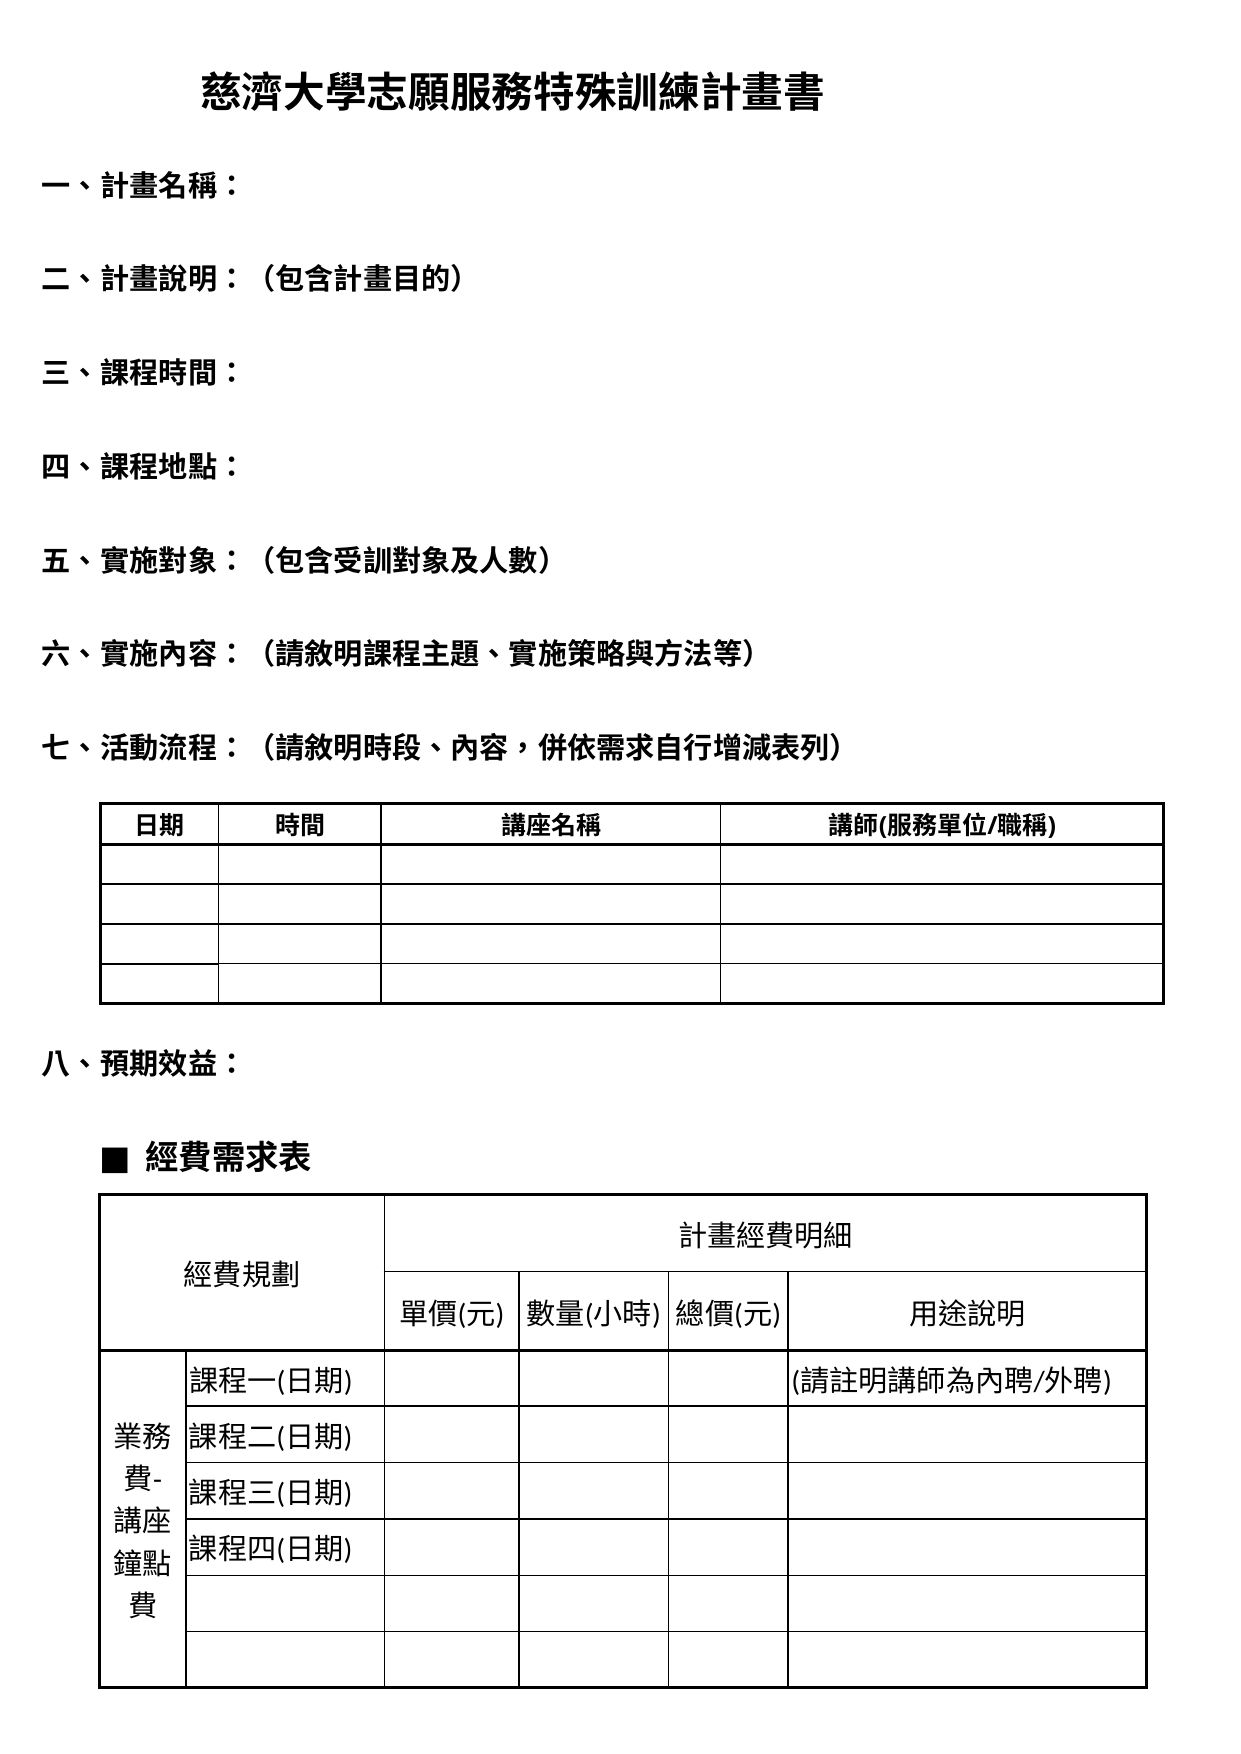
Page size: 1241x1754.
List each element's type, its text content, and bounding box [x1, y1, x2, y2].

table_cell [382, 925, 720, 962]
table_cell 單價(元) [385, 1272, 518, 1349]
table_cell [789, 1407, 1145, 1461]
table_cell [102, 965, 218, 1002]
table_cell [789, 1520, 1145, 1574]
list 課程時間： [41, 333, 1205, 408]
table_cell [382, 846, 720, 883]
table_cell 數量(小時) [520, 1272, 668, 1349]
list 實施內容：（請敘明課程主題、實施策略與方法等） [41, 614, 1205, 689]
table_header 計畫經費明細 [385, 1196, 1145, 1271]
table_cell [721, 885, 1162, 923]
table_cell [669, 1520, 787, 1574]
text ■ 經費需求表 [91, 1118, 1205, 1193]
table_header 講座名稱 [382, 805, 720, 843]
table_cell [385, 1352, 518, 1405]
table_cell [520, 1352, 668, 1405]
table_cell [789, 1576, 1145, 1631]
table_cell [789, 1632, 1145, 1686]
table_cell [789, 1463, 1145, 1518]
table_header 經費規劃 [101, 1196, 384, 1349]
text 慈濟大學志願服務特殊訓練計畫書 [92, 52, 1205, 127]
table_cell [669, 1352, 787, 1405]
list 實施對象：（包含受訓對象及人數） [41, 521, 1205, 596]
table_header 時間 [219, 805, 380, 843]
table_cell [520, 1463, 668, 1518]
list 計畫名稱： [41, 146, 1205, 221]
table_cell (請註明講師為內聘/外聘) [789, 1352, 1145, 1405]
table_cell 課程三(日期) [187, 1463, 384, 1518]
table_cell [669, 1632, 787, 1686]
table_cell [385, 1576, 518, 1631]
table_cell 課程二(日期) [187, 1407, 384, 1461]
list 預期效益： [41, 1024, 1205, 1099]
table_cell [382, 885, 720, 923]
list 計畫說明：（包含計畫目的） [41, 239, 1205, 314]
table_header 日期 [102, 805, 218, 843]
table_cell [520, 1576, 668, 1631]
table_cell 課程四(日期) [187, 1520, 384, 1574]
table_cell [385, 1520, 518, 1574]
table_cell [520, 1407, 668, 1461]
table_cell [721, 925, 1162, 962]
table_cell [102, 846, 218, 883]
table_cell [385, 1632, 518, 1686]
table_cell [382, 964, 720, 1002]
table_header 講師(服務單位/職稱) [721, 805, 1162, 843]
table_cell [219, 885, 380, 923]
table_cell [385, 1407, 518, 1461]
table_cell [520, 1520, 668, 1574]
table_cell [187, 1576, 384, 1631]
table_cell [721, 846, 1162, 883]
table_cell 課程一(日期) [187, 1352, 384, 1405]
list 課程地點： [41, 427, 1205, 502]
table_cell [219, 846, 380, 883]
list 活動流程：（請敘明時段、內容，併依需求自行增減表列） [41, 708, 1205, 783]
table_cell [219, 925, 380, 962]
table_cell [669, 1463, 787, 1518]
table_cell 總價(元) [669, 1272, 787, 1349]
table_cell [669, 1407, 787, 1461]
table_cell 用途說明 [789, 1272, 1145, 1349]
table_cell [187, 1632, 384, 1686]
table_cell 業務費- 講座鐘點費 [101, 1352, 185, 1686]
table_cell [385, 1463, 518, 1518]
table_cell [219, 964, 380, 1002]
table_cell [520, 1632, 668, 1686]
table_cell [721, 964, 1162, 1002]
table_cell [102, 885, 218, 923]
table_cell [102, 925, 218, 962]
table_cell [669, 1576, 787, 1631]
